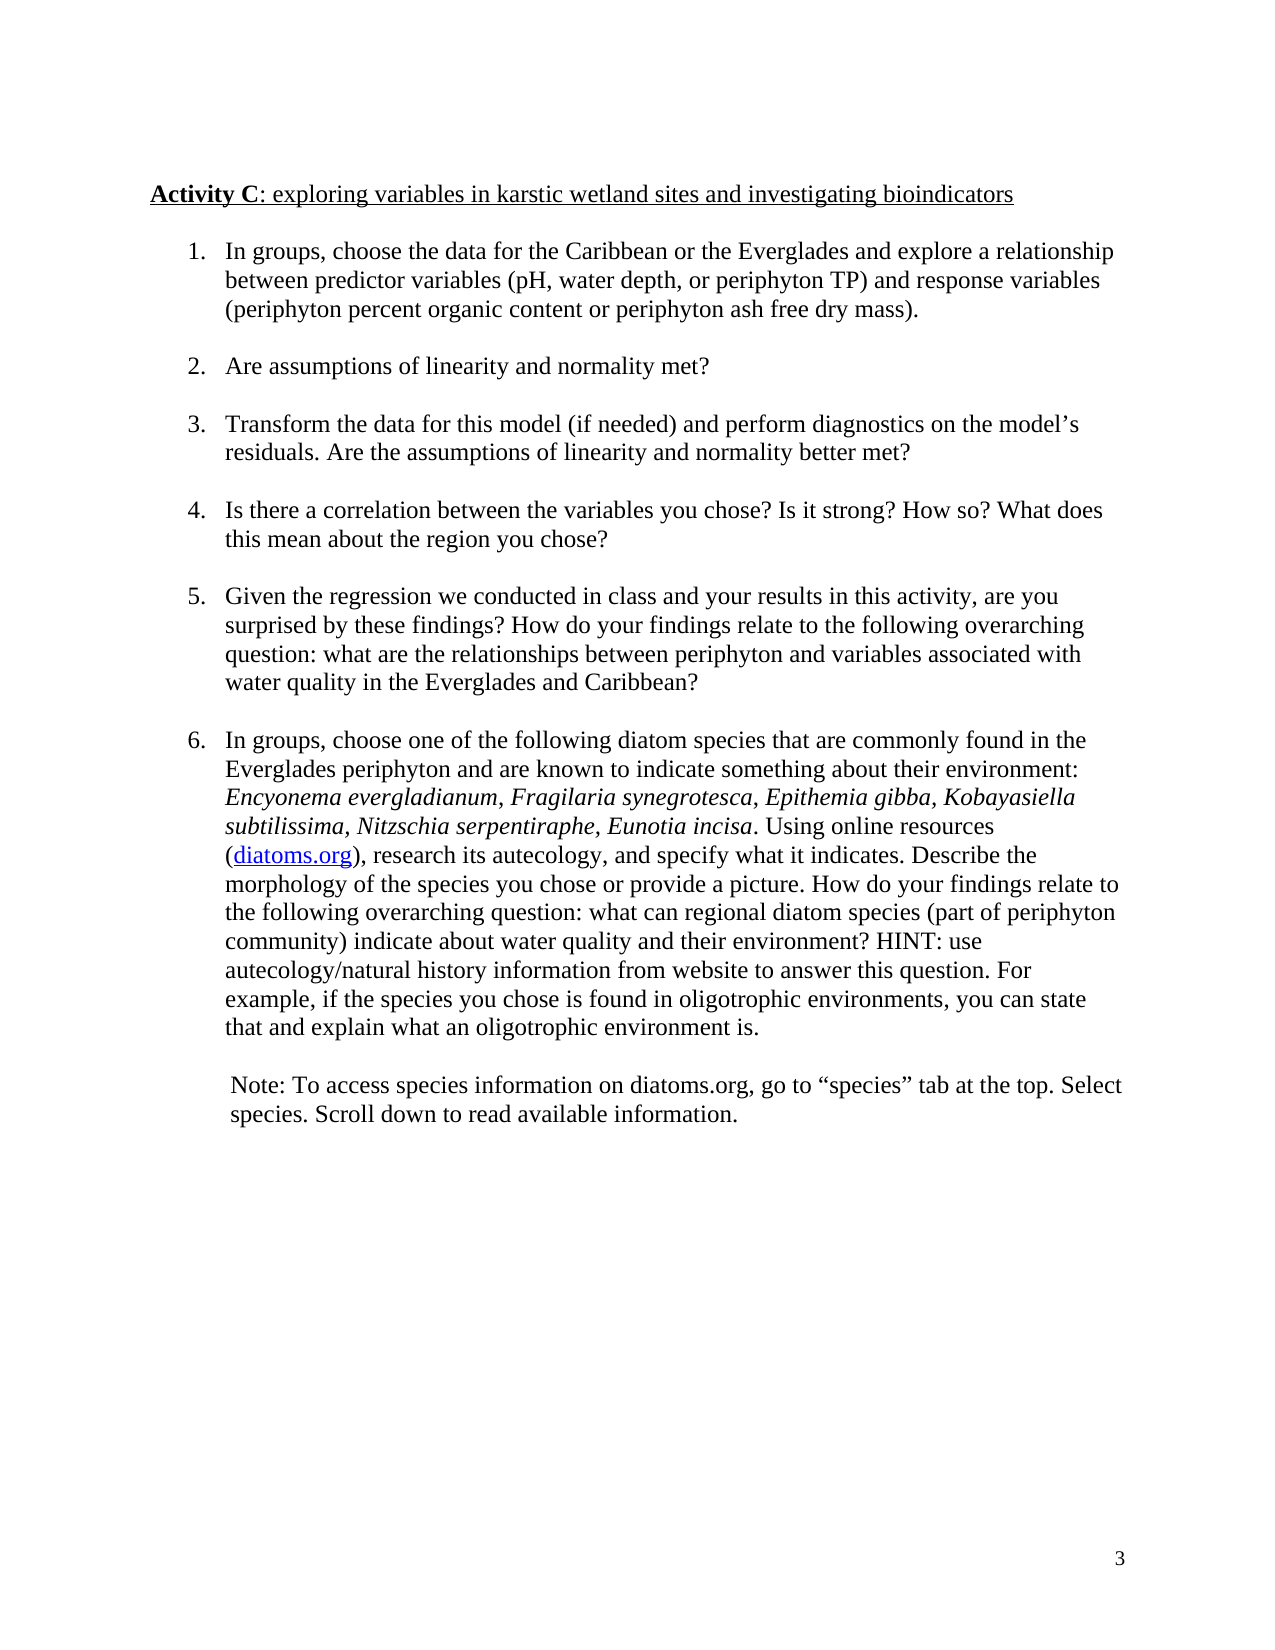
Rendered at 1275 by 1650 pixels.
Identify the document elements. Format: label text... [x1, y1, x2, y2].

text Activity C: exploring variables in karstic wetland sites and investigating bioindicators [150, 179, 1125, 207]
list Given the regression we conducted in class and your results in this activity, are you surprised by these findings? How do your findings relate to the following overarching question: what are the relationships between periphyton and variables associated with water quality in the Everglades and Caribbean? [187, 581, 1125, 696]
list Note: To access species information on diatoms.org, go to “species” tab at the top. Select species. Scroll down to read available information. [230, 1070, 1125, 1127]
list Transform the data for this model (if needed) and perform diagnostics on the model’s residuals. Are the assumptions of linearity and normality better met? [187, 409, 1125, 466]
list Is there a correlation between the variables you chose? Is it strong? How so? What does this mean about the region you chose? [187, 495, 1125, 552]
list Are assumptions of linearity and normality met? [187, 351, 1125, 380]
list In groups, choose one of the following diatom species that are commonly found in the Everglades periphyton and are known to indicate something about their environment: Encyonema evergladianum, Fragilaria synegrotesca, Epithemia gibba, Kobayasiella subtilissima, Nitzschia serpentiraphe, Eunotia incisa. Using online resources (diatoms.org), research its autecology, and specify what it indicates. Describe the morphology of the species you chose or provide a picture. How do your findings relate to the following overarching question: what can regional diatom species (part of periphyton community) indicate about water quality and their environment? HINT: use autecology/natural history information from website to answer this question. For example, if the species you chose is found in oligotrophic environments, you can state that and explain what an oligotrophic environment is. [187, 725, 1125, 1041]
list In groups, choose the data for the Caribbean or the Everglades and explore a relationship between predictor variables (pH, water depth, or periphyton TP) and response variables (periphyton percent organic content or periphyton ash free dry mass). [187, 236, 1125, 322]
